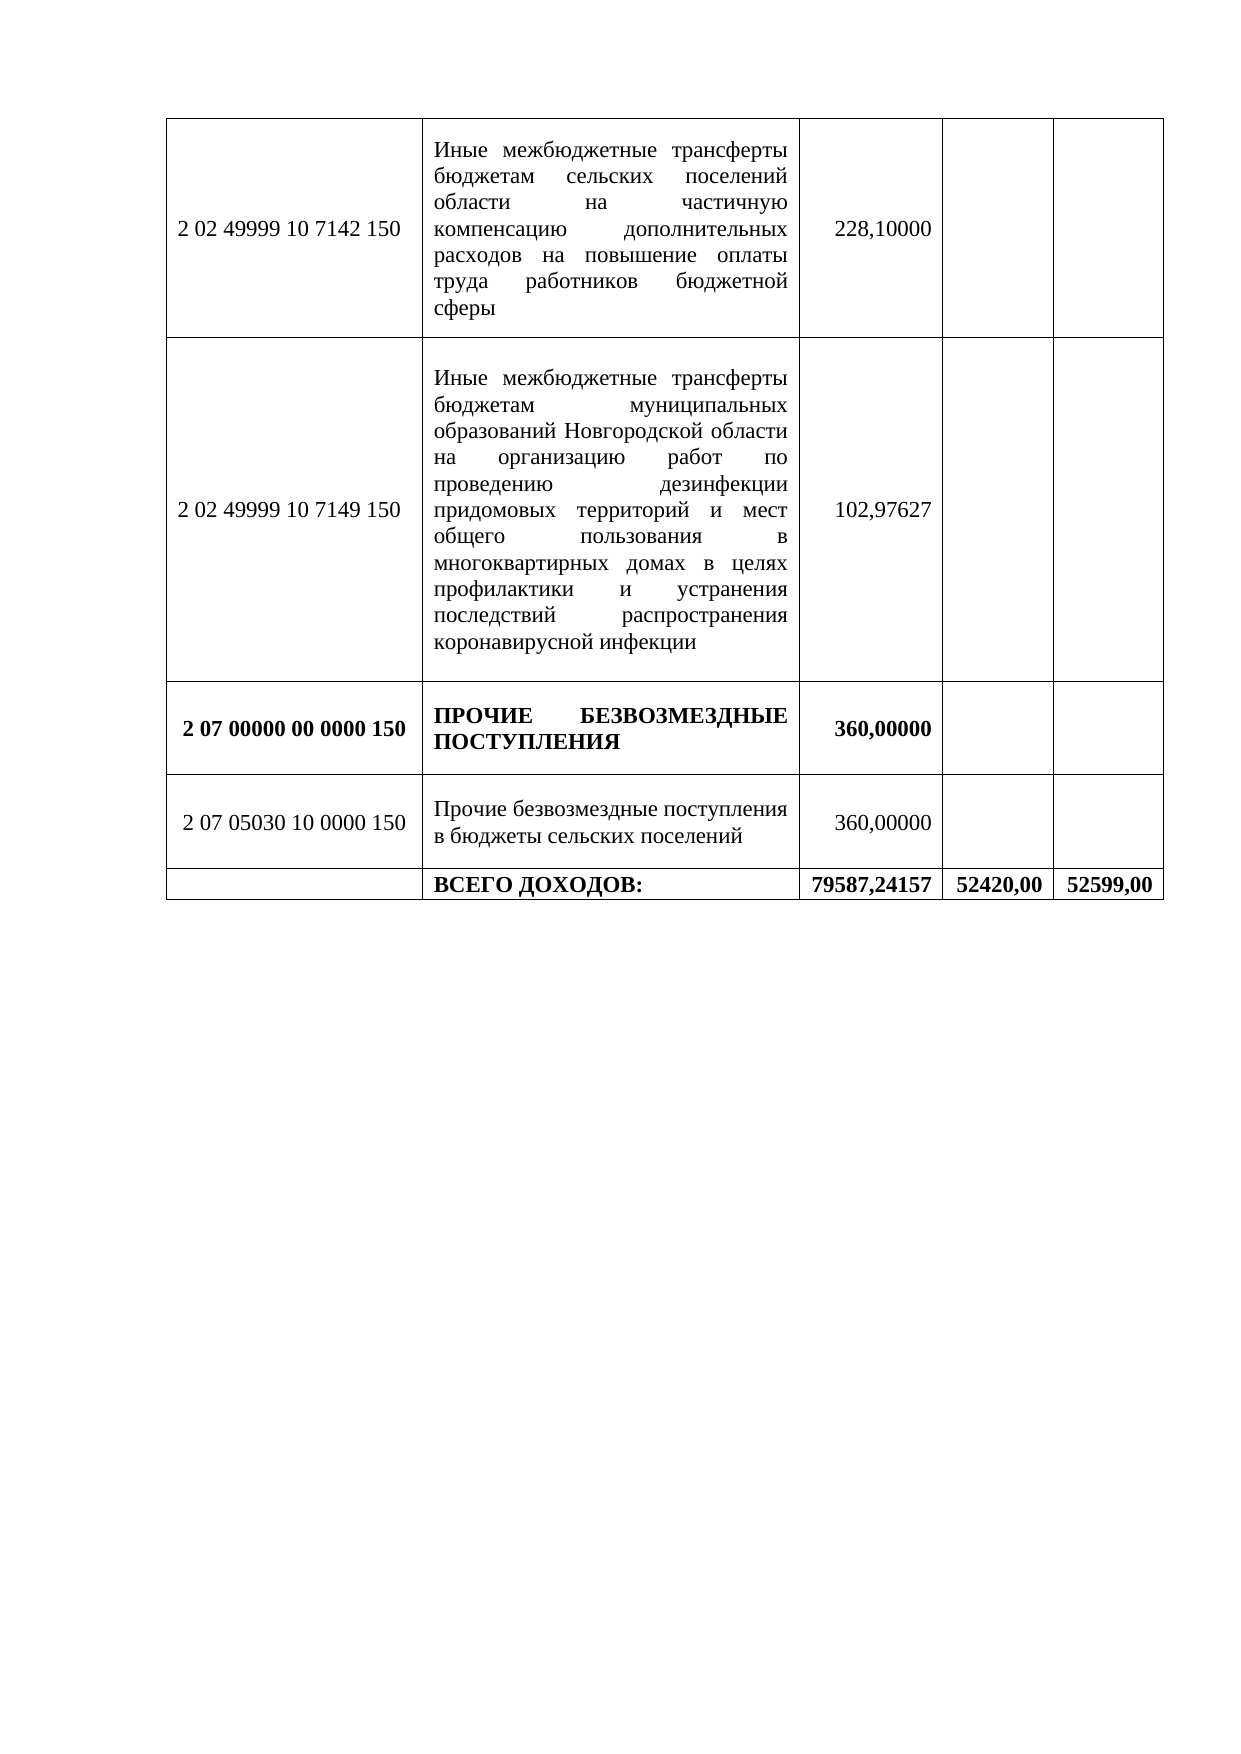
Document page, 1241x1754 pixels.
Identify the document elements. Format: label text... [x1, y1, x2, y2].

table_cell ПРОЧИЕ БЕЗВОЗМЕЗДНЫЕ ПОСТУПЛЕНИЯ [423, 682, 799, 774]
table_cell 52420,00 [943, 869, 1053, 899]
table_cell 2 02 49999 10 7149 150 [167, 338, 422, 681]
table_cell 52599,00 [1054, 869, 1163, 899]
table_cell [1054, 119, 1163, 337]
table_cell 102,97627 [800, 338, 942, 681]
table_cell 360,00000 [800, 682, 942, 774]
table_cell 79587,24157 [800, 869, 942, 899]
table_cell [943, 682, 1053, 774]
table_cell 228,10000 [800, 119, 942, 337]
table_cell Иные межбюджетные трансферты бюджетам сельских поселений области на частичную компенсацию дополнительных расходов на повышение оплаты труда работников бюджетной сферы [423, 119, 799, 337]
table_cell [1054, 682, 1163, 774]
table_cell 2 07 00000 00 0000 150 [167, 682, 422, 774]
table_cell 360,00000 [800, 775, 942, 868]
table_cell [1054, 775, 1163, 868]
table_cell [1054, 338, 1163, 681]
table_cell 2 02 49999 10 7142 150 [167, 119, 422, 337]
table_cell [167, 869, 422, 899]
table_cell Прочие безвозмездные поступления в бюджеты сельских поселений [423, 775, 799, 868]
table_cell 2 07 05030 10 0000 150 [167, 775, 422, 868]
table_cell [943, 775, 1053, 868]
table_cell ВСЕГО ДОХОДОВ: [423, 869, 799, 899]
table_cell [943, 338, 1053, 681]
table_cell Иные межбюджетные трансферты бюджетам муниципальных образований Новгородской области на организацию работ по проведению дезинфекции придомовых территорий и мест общего пользования в многоквартирных домах в целях профилактики и устранения последствий распространения коронавирусной инфекции [423, 338, 799, 681]
table_cell [943, 119, 1053, 337]
